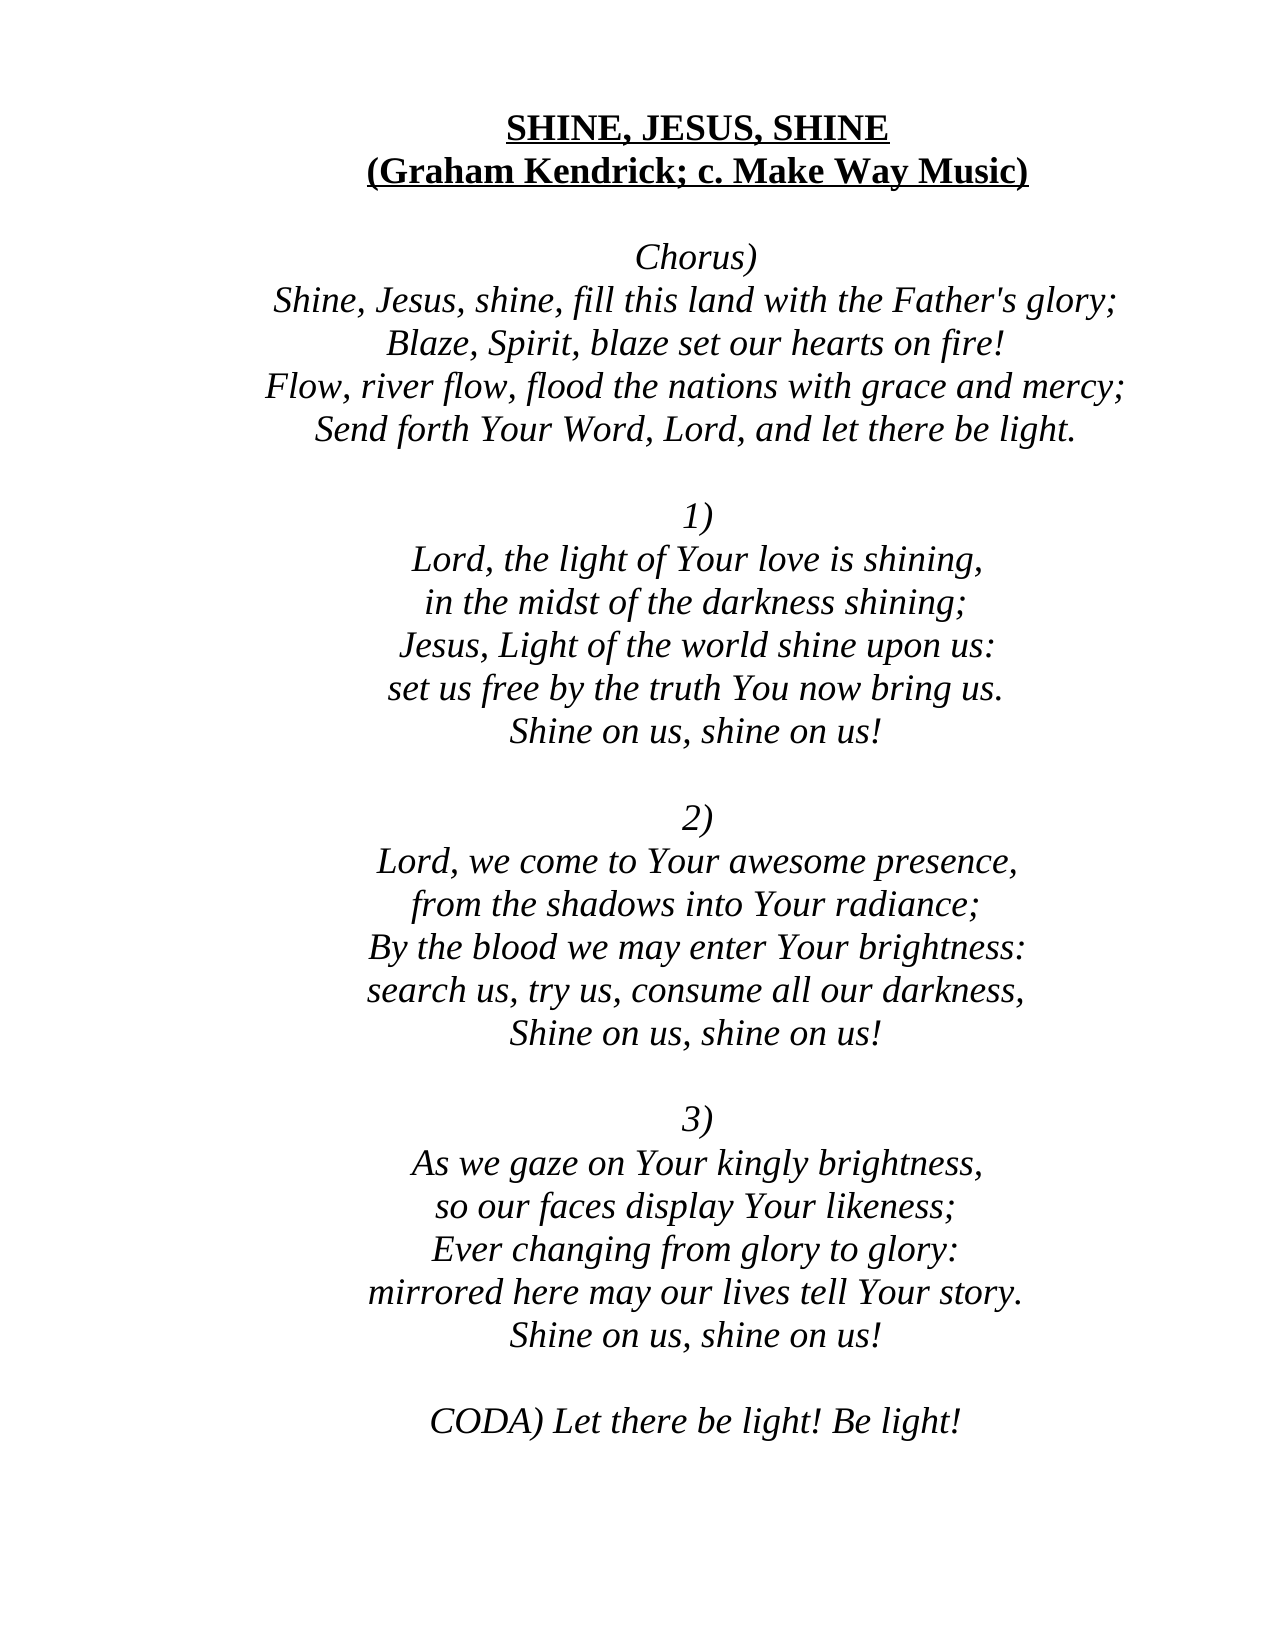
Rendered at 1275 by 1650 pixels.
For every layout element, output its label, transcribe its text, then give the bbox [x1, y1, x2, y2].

text As we gaze on Your kingly brightness, [225, 1140, 1170, 1183]
text Shine on us, shine on us! [225, 709, 1170, 752]
text Shine on us, shine on us! [225, 1312, 1170, 1356]
text 3) [225, 1097, 1170, 1140]
text Lord, the light of Your love is shining, [225, 536, 1170, 579]
text Shine on us, shine on us! [225, 1011, 1170, 1054]
text Shine, Jesus, shine, fill this land with the Father's glory; [225, 277, 1170, 321]
text set us free by the truth You now bring us. [225, 666, 1170, 709]
text CODA) Let there be light! Be light! [225, 1399, 1170, 1442]
text Blaze, Spirit, blaze set our hearts on fire! [225, 321, 1170, 364]
text 2) [225, 795, 1170, 838]
text (Graham Kendrick; c. Make Way Music) [225, 148, 1170, 191]
text search us, try us, consume all our darkness, [225, 967, 1170, 1011]
text By the blood we may enter Your brightness: [225, 924, 1170, 967]
text Flow, river flow, flood the nations with grace and mercy; [225, 364, 1170, 407]
text so our faces display Your likeness; [225, 1183, 1170, 1226]
text Ever changing from glory to glory: [225, 1226, 1170, 1269]
text in the midst of the darkness shining; [225, 579, 1170, 622]
text Send forth Your Word, Lord, and let there be light. [225, 407, 1170, 450]
text mirrored here may our lives tell Your story. [225, 1269, 1170, 1312]
text Chorus) [225, 234, 1170, 277]
text 1) [225, 493, 1170, 536]
text Jesus, Light of the world shine upon us: [225, 622, 1170, 666]
text from the shadows into Your radiance; [225, 881, 1170, 924]
text Lord, we come to Your awesome presence, [225, 838, 1170, 881]
text SHINE, JESUS, SHINE [225, 105, 1170, 148]
